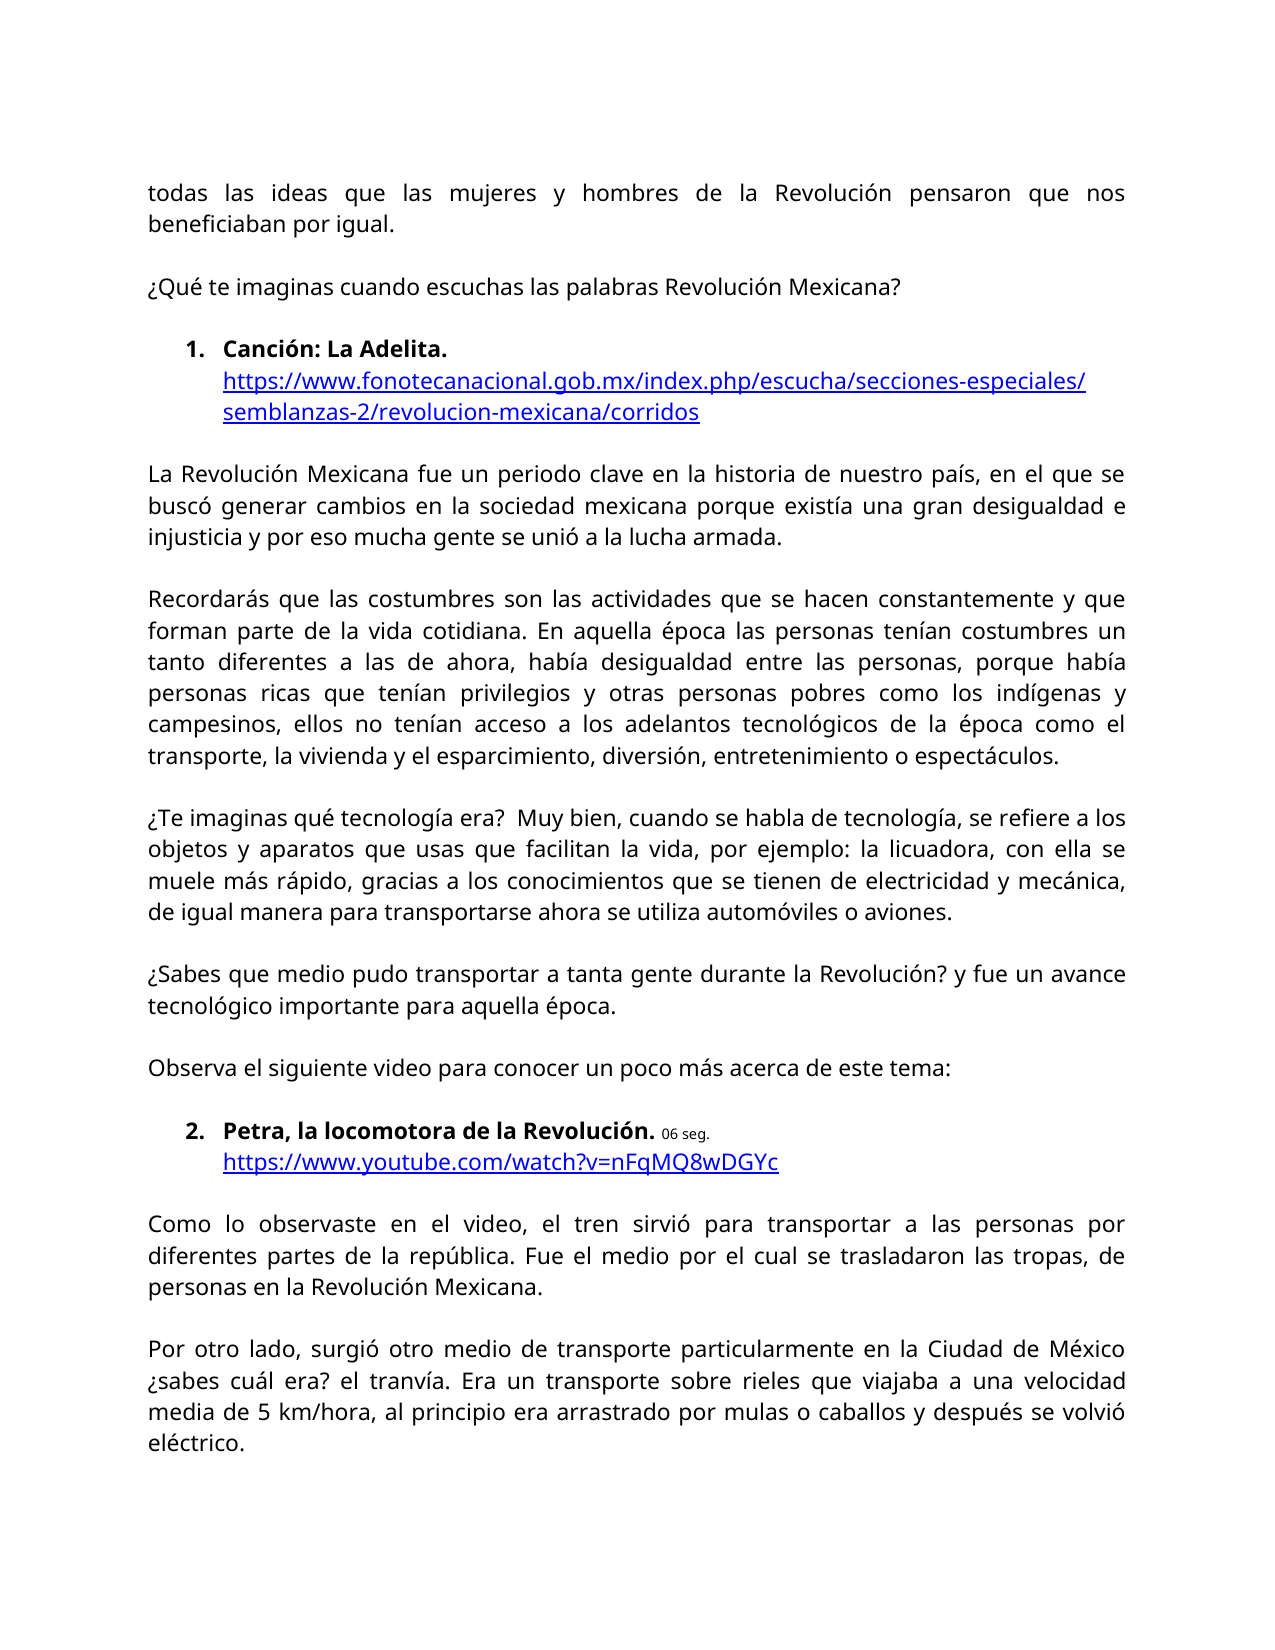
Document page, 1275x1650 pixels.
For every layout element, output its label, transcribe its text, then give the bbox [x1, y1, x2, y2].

list Canción: La Adelita. [185, 333, 1127, 365]
list Petra, la locomotora de la Revolución. 06 seg. [185, 1115, 1127, 1146]
text Recordarás que las costumbres son las actividades que se hacen constantemente y que forman parte de la vida cotidiana. En aquella época las personas tenían costumbres un tanto diferentes a las de ahora, había desigualdad entre las personas, porque había personas ricas que tenían privilegios y otras personas pobres como los indígenas y campesinos, ellos no tenían acceso a los adelantos tecnológicos de la época como el transporte, la vivienda y el esparcimiento, diversión, entretenimiento o espectáculos. [148, 583, 1127, 771]
text Por otro lado, surgió otro medio de transporte particularmente en la Ciudad de México ¿sabes cuál era? el tranvía. Era un transporte sobre rieles que viajaba a una velocidad media de 5 km/hora, al principio era arrastrado por mulas o caballos y después se volvió eléctrico. [148, 1333, 1127, 1458]
text ¿Te imaginas qué tecnología era? Muy bien, cuando se habla de tecnología, se refiere a los objetos y aparatos que usas que facilitan la vida, por ejemplo: la licuadora, con ella se muele más rápido, gracias a los conocimientos que se tienen de electricidad y mecánica, de igual manera para transportarse ahora se utiliza automóviles o aviones. [148, 802, 1127, 927]
text ¿Qué te imaginas cuando escuchas las palabras Revolución Mexicana? [148, 271, 1127, 302]
list https://www.fonotecanacional.gob.mx/index.php/escucha/secciones-especiales/semblanzas-2/revolucion-mexicana/corridos [223, 365, 1127, 427]
text La Revolución Mexicana fue un periodo clave en la historia de nuestro país, en el que se buscó generar cambios en la sociedad mexicana porque existía una gran desigualdad e injusticia y por eso mucha gente se unió a la lucha armada. [148, 458, 1127, 552]
text Observa el siguiente video para conocer un poco más acerca de este tema: [148, 1052, 1127, 1083]
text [148, 177, 1127, 240]
list https://www.youtube.com/watch?v=nFqMQ8wDGYc [223, 1146, 1127, 1177]
text Como lo observaste en el video, el tren sirvió para transportar a las personas por diferentes partes de la república. Fue el medio por el cual se trasladaron las tropas, de personas en la Revolución Mexicana. [148, 1208, 1127, 1302]
text ¿Sabes que medio pudo transportar a tanta gente durante la Revolución? y fue un avance tecnológico importante para aquella época. [148, 958, 1127, 1021]
